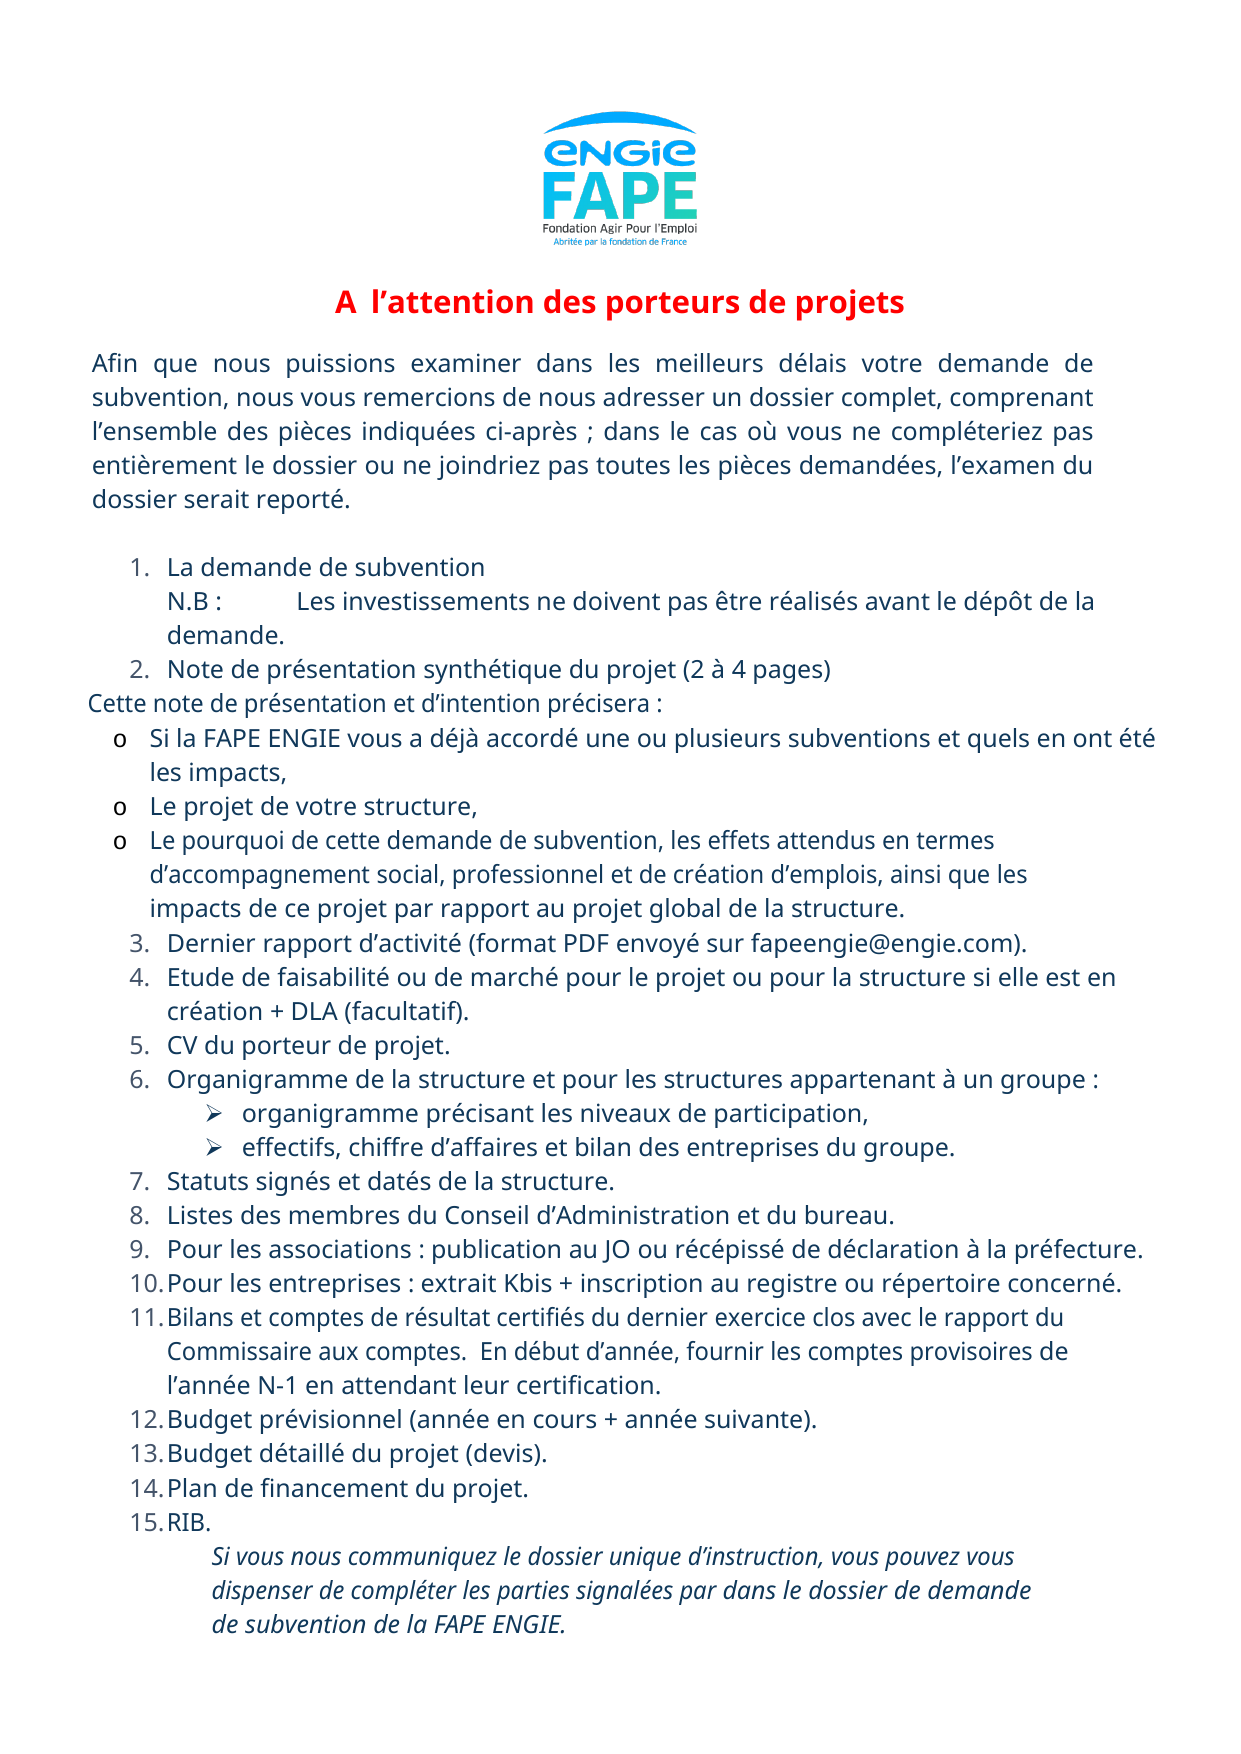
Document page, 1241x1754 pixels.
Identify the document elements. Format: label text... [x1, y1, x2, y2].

list Le pourquoi de cette demande de subvention, les effets attendus en termes d’accompagnement social, professionnel et de création d’emplois, ainsi que les impacts de ce projet par rapport au projet global de la structure. [112, 823, 1095, 925]
list effectifs, chiffre d’affaires et bilan des entreprises du groupe. [204, 1129, 1165, 1164]
list Budget prévisionnel (année en cours + année suivante). [129, 1402, 1165, 1436]
list Si la FAPE ENGIE vous a déjà accordé une ou plusieurs subventions et quels en ont été les impacts, [112, 720, 1165, 788]
list Dernier rapport d’activité (format PDF envoyé sur fapeengie@engie.com). [129, 925, 1165, 959]
list Organigramme de la structure et pour les structures appartenant à un groupe : [129, 1061, 1165, 1096]
list Statuts signés et datés de la structure. [129, 1164, 1165, 1198]
list N.B : Les investissements ne doivent pas être réalisés avant le dépôt de la demande. [167, 584, 1165, 652]
list Le projet de votre structure, [112, 788, 1165, 823]
list Budget détaillé du projet (devis). [129, 1436, 1165, 1470]
list organigramme précisant les niveaux de participation, [204, 1096, 1165, 1129]
list RIB. [129, 1504, 1165, 1538]
list Plan de financement du projet. [129, 1470, 1165, 1504]
list Pour les associations : publication au JO ou récépissé de déclaration à la préfecture. [129, 1232, 1165, 1266]
list Bilans et comptes de résultat certifiés du dernier exercice clos avec le rapport du Commissaire aux comptes. En début d’année, fournir les comptes provisoires de l’année N-1 en attendant leur certification. [129, 1300, 1094, 1402]
list CV du porteur de projet. [129, 1027, 1165, 1061]
list Etude de faisabilité ou de marché pour le projet ou pour la structure si elle est en création + DLA (facultatif). [129, 959, 1165, 1027]
text A l’attention des porteurs de projets [75, 280, 1165, 322]
subtitle Note de présentation synthétique du projet (2 à 4 pages) [129, 652, 1165, 686]
list Pour les entreprises : extrait Kbis + inscription au registre ou répertoire concerné. [129, 1266, 1165, 1300]
list La demande de subvention [129, 550, 1165, 584]
text Si vous nous communiquez le dossier unique d’instruction, vous pouvez vous dispenser de compléter les parties signalées par dans le dossier de demande de subvention de la FAPE ENGIE. [211, 1538, 1048, 1641]
subtitle Afin que nous puissions examiner dans les meilleurs délais votre demande de subvention, nous vous remercions de nous adresser un dossier complet, comprenant l’ensemble des pièces indiquées ci-après ; dans le cas où vous ne compléteriez pas entièrement le dossier ou ne joindriez pas toutes les pièces demandées, l’examen du dossier serait reporté. [92, 346, 1095, 516]
text Cette note de présentation et d’intention précisera : [87, 686, 1165, 720]
list Listes des membres du Conseil d’Administration et du bureau. [129, 1198, 1165, 1232]
picture [530, 101, 710, 259]
